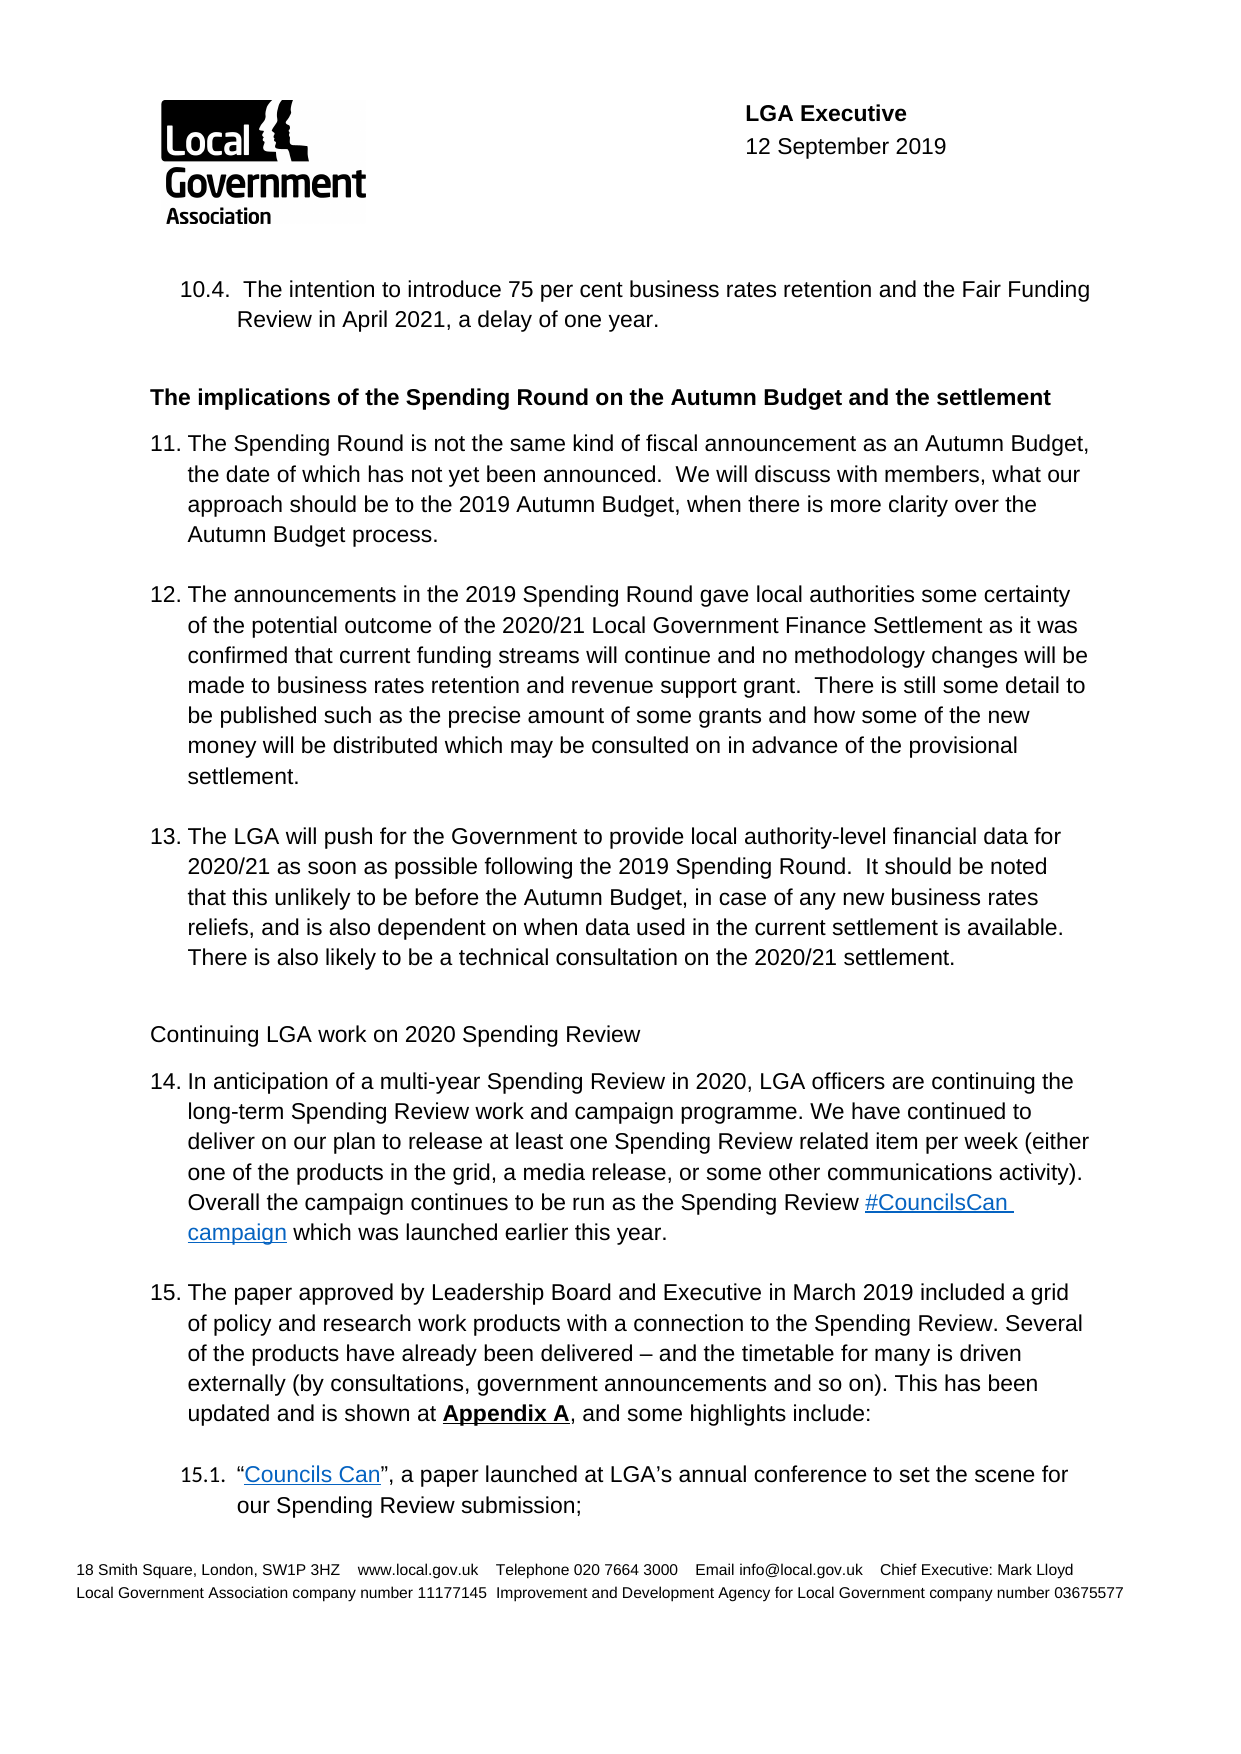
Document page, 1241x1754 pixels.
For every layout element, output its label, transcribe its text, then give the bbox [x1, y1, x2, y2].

list In anticipation of a multi-year Spending Review in 2020, LGA officers are continuing the long-term Spending Review work and campaign programme. We have continued to deliver on our plan to release at least one Spending Review related item per week (either one of the products in the grid, a media release, or some other communications activity). Overall the campaign continues to be run as the Spending Review #CouncilsCan campaign which was launched earlier this year. [150, 1068, 1090, 1245]
list The paper approved by Leadership Board and Executive in March 2019 included a grid of policy and research work products with a connection to the Spending Review. Several of the products have already been delivered – and the timetable for many is driven externally (by consultations, government announcements and so on). This has been updated and is shown at Appendix A, and some highlights include: [150, 1279, 1090, 1427]
list The Spending Round is not the same kind of fiscal announcement as an Autumn Budget, the date of which has not yet been announced. We will discuss with members, what our approach should be to the 2019 Autumn Budget, when there is more clarity over the Autumn Budget process. [150, 430, 1090, 547]
picture [161, 100, 366, 224]
list The announcements in the 2019 Spending Round gave local authorities some certainty of the potential outcome of the 2020/21 Local Government Finance Settlement as it was confirmed that current funding streams will continue and no methodology changes will be made to business rates retention and revenue support grant. There is still some detail to be published such as the precise amount of some grants and how some of the new money will be distributed which may be consulted on in advance of the provisional settlement. [150, 581, 1090, 789]
text The implications of the Spending Round on the Autumn Budget and the settlement [150, 383, 1090, 410]
list The intention to introduce 75 per cent business rates retention and the Fair Funding Review in April 2021, a delay of one year. [179, 276, 1090, 333]
list The LGA will push for the Government to provide local authority-level financial data for 2020/21 as soon as possible following the 2019 Spending Round. It should be noted that this unlikely to be before the Autumn Budget, in case of any new business rates reliefs, and is also dependent on when data used in the current settlement is available. There is also likely to be a technical consultation on the 2020/21 settlement. [150, 823, 1090, 970]
list “Councils Can”, a paper launched at LGA’s annual conference to set the scene for our Spending Review submission; [179, 1461, 1090, 1519]
